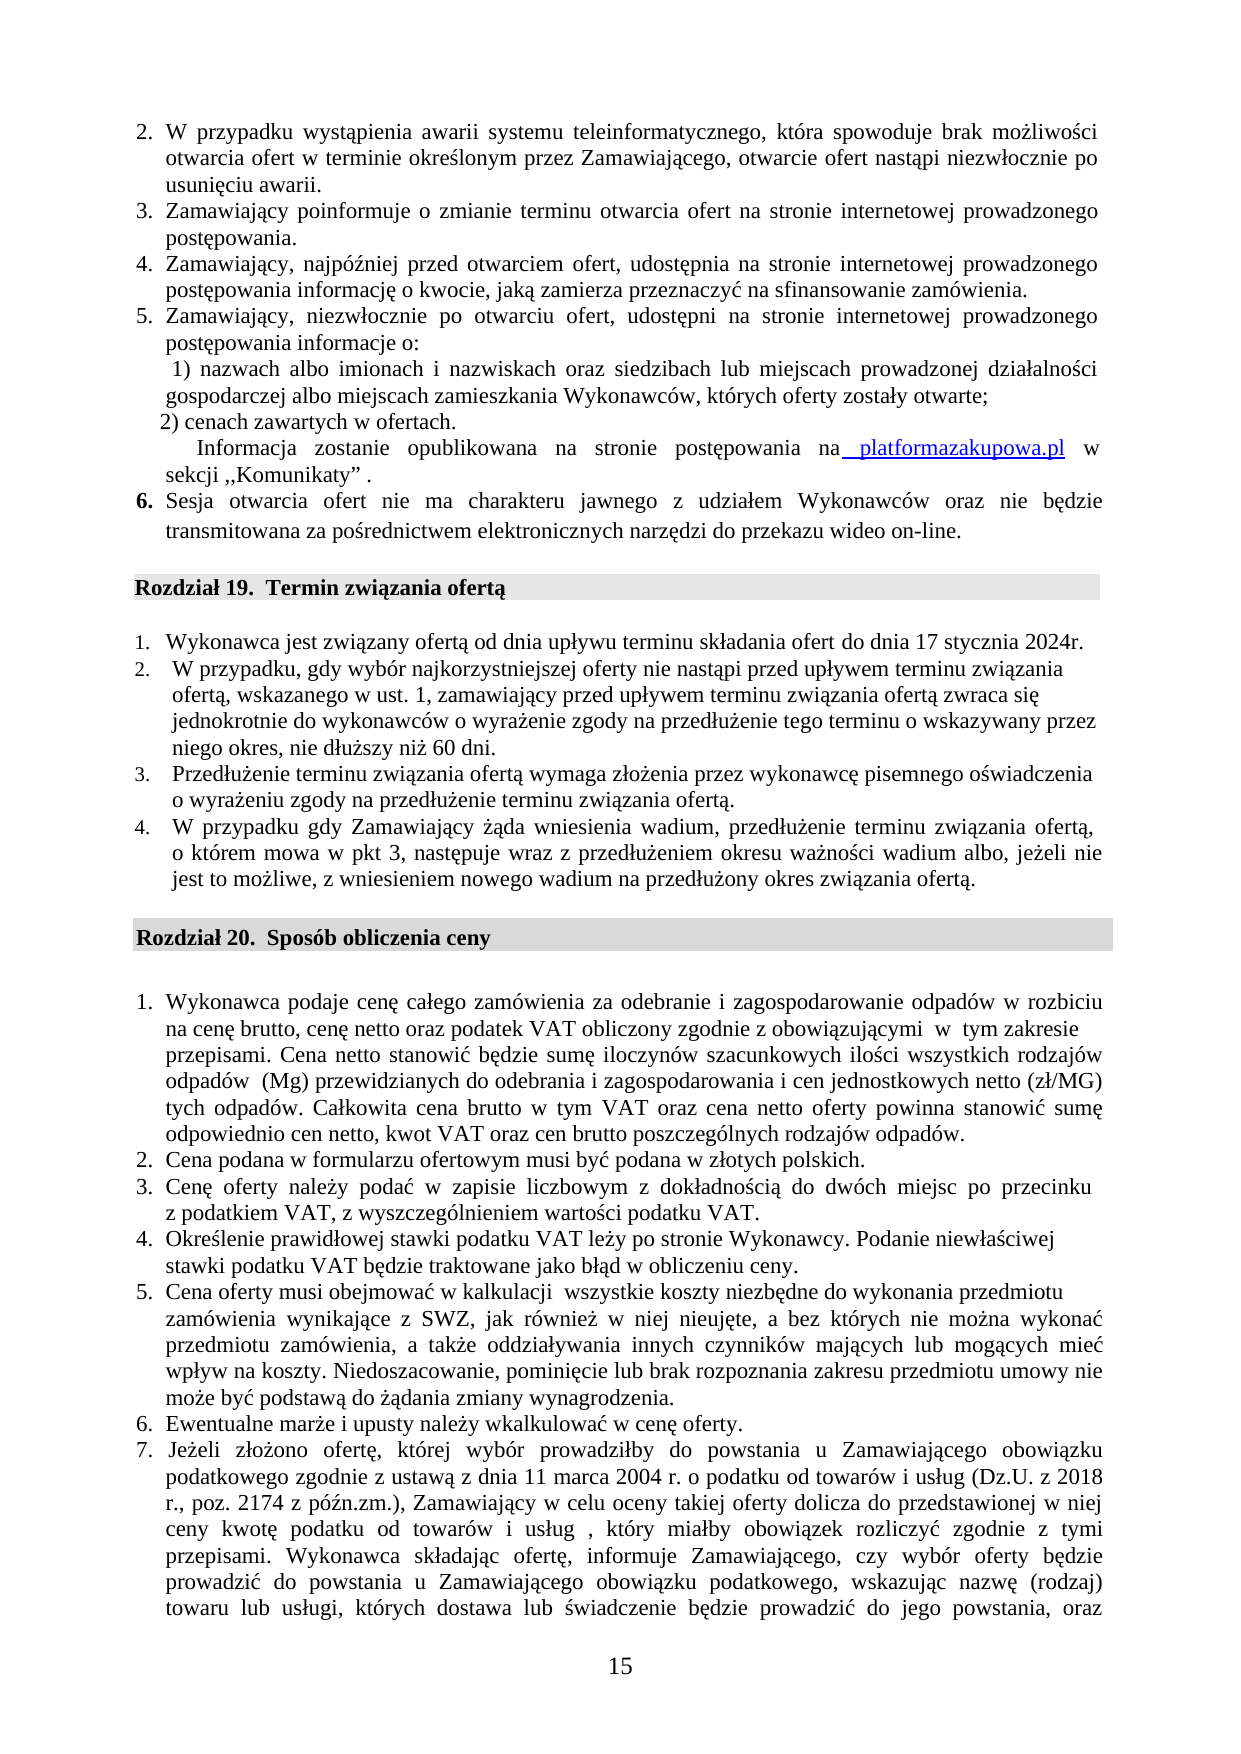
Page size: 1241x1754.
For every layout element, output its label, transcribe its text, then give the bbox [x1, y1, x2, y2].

list W przypadku wystąpienia awarii systemu teleinformatycznego, która spowoduje brak możliwości otwarcia ofert w terminie określonym przez Zamawiającego, otwarcie ofert nastąpi niezwłocznie po usunięciu awarii. [136, 118, 1099, 197]
list Przedłużenie terminu związania ofertą wymaga złożenia przez wykonawcę pisemnego oświadczenia [134, 760, 1104, 786]
list Zamawiający, niezwłocznie po otwarciu ofert, udostępni na stronie internetowej prowadzonego postępowania informacje o: [136, 303, 1099, 355]
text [136, 1436, 1104, 1621]
list Zamawiający poinformuje o zmianie terminu otwarcia ofert na stronie internetowej prowadzonego postępowania. [136, 197, 1099, 250]
list Określenie prawidłowej stawki podatku VAT leży po stronie Wykonawcy. Podanie niewłaściwej [136, 1226, 1104, 1252]
text ofertą, wskazanego w ust. 1, zamawiający przed upływem terminu związania ofertą zwraca się [136, 681, 1104, 707]
list W przypadku gdy Zamawiający żąda wniesienia wadium, przedłużenie terminu związania ofertą, o którem mowa w pkt 3, następuje wraz z przedłużeniem okresu ważności wadium albo, jeżeli nie jest to możliwe, z wniesieniem nowego wadium na przedłużony okres związania ofertą. [134, 813, 1104, 892]
text Rozdział 19. Termin związania ofertą [134, 574, 1100, 600]
list W przypadku, gdy wybór najkorzystniejszej oferty nie nastąpi przed upływem terminu związania [134, 654, 1104, 681]
text niego okres, nie dłuższy niż 60 dni. [136, 734, 1104, 760]
list stawki podatku VAT będzie traktowane jako błąd w obliczeniu ceny. [136, 1252, 1104, 1278]
text 2) cenach zawartych w ofertach. [143, 408, 1099, 434]
text Informacja zostanie opublikowana na stronie postępowania na platformazakupowa.pl w sekcji ,,Komunikaty” . [143, 434, 1099, 487]
list Wykonawca jest związany ofertą od dnia upływu terminu składania ofert do dnia 17 stycznia 2024r. [134, 628, 1099, 654]
list zamówienia wynikające z SWZ, jak również w niej nieujęte, a bez których nie można wykonać przedmiotu zamówienia, a także oddziaływania innych czynników mających lub mogących mieć wpływ na koszty. Niedoszacowanie, pominięcie lub brak rozpoznania zakresu przedmiotu umowy nie może być podstawą do żądania zmiany wynagrodzenia. [136, 1304, 1104, 1410]
list przepisami. Cena netto stanowić będzie sumę iloczynów szacunkowych ilości wszystkich rodzajów odpadów (Mg) przewidzianych do odebrania i zagospodarowania i cen jednostkowych netto (zł/MG) tych odpadów. Całkowita cena brutto w tym VAT oraz cena netto oferty powinna stanowić sumę odpowiednio cen netto, kwot VAT oraz cen brutto poszczególnych rodzajów odpadów. [136, 1041, 1104, 1146]
list Ewentualne marże i upusty należy wkalkulować w cenę oferty. [136, 1410, 1104, 1436]
text jednokrotnie do wykonawców o wyrażenie zgody na przedłużenie tego terminu o wskazywany przez [136, 707, 1104, 734]
list Zamawiający, najpóźniej przed otwarciem ofert, udostępnia na stronie internetowej prowadzonego postępowania informację o kwocie, jaką zamierza przeznaczyć na sfinansowanie zamówienia. [136, 250, 1099, 303]
list Cenę oferty należy podać w zapisie liczbowym z dokładnością do dwóch miejsc po przecinku z podatkiem VAT, z wyszczególnieniem wartości podatku VAT. [136, 1173, 1104, 1226]
list Wykonawca podaje cenę całego zamówienia za odebranie i zagospodarowanie odpadów w rozbiciu na cenę brutto, cenę netto oraz podatek VAT obliczony zgodnie z obowiązującymi w tym zakresie [136, 988, 1104, 1041]
list Sesja otwarcia ofert nie ma charakteru jawnego z udziałem Wykonawców oraz nie będzie transmitowana za pośrednictwem elektronicznych narzędzi do przekazu wideo on-line. [136, 487, 1104, 544]
text 1) nazwach albo imionach i nazwiskach oraz siedzibach lub miejscach prowadzonej działalności gospodarczej albo miejscach zamieszkania Wykonawców, których oferty zostały otwarte; [143, 355, 1099, 408]
list Cena podana w formularzu ofertowym musi być podana w złotych polskich. [136, 1146, 1104, 1173]
list Cena oferty musi obejmować w kalkulacji wszystkie koszty niezbędne do wykonania przedmiotu [136, 1278, 1104, 1304]
text o wyrażeniu zgody na przedłużenie terminu związania ofertą. [136, 786, 1104, 813]
